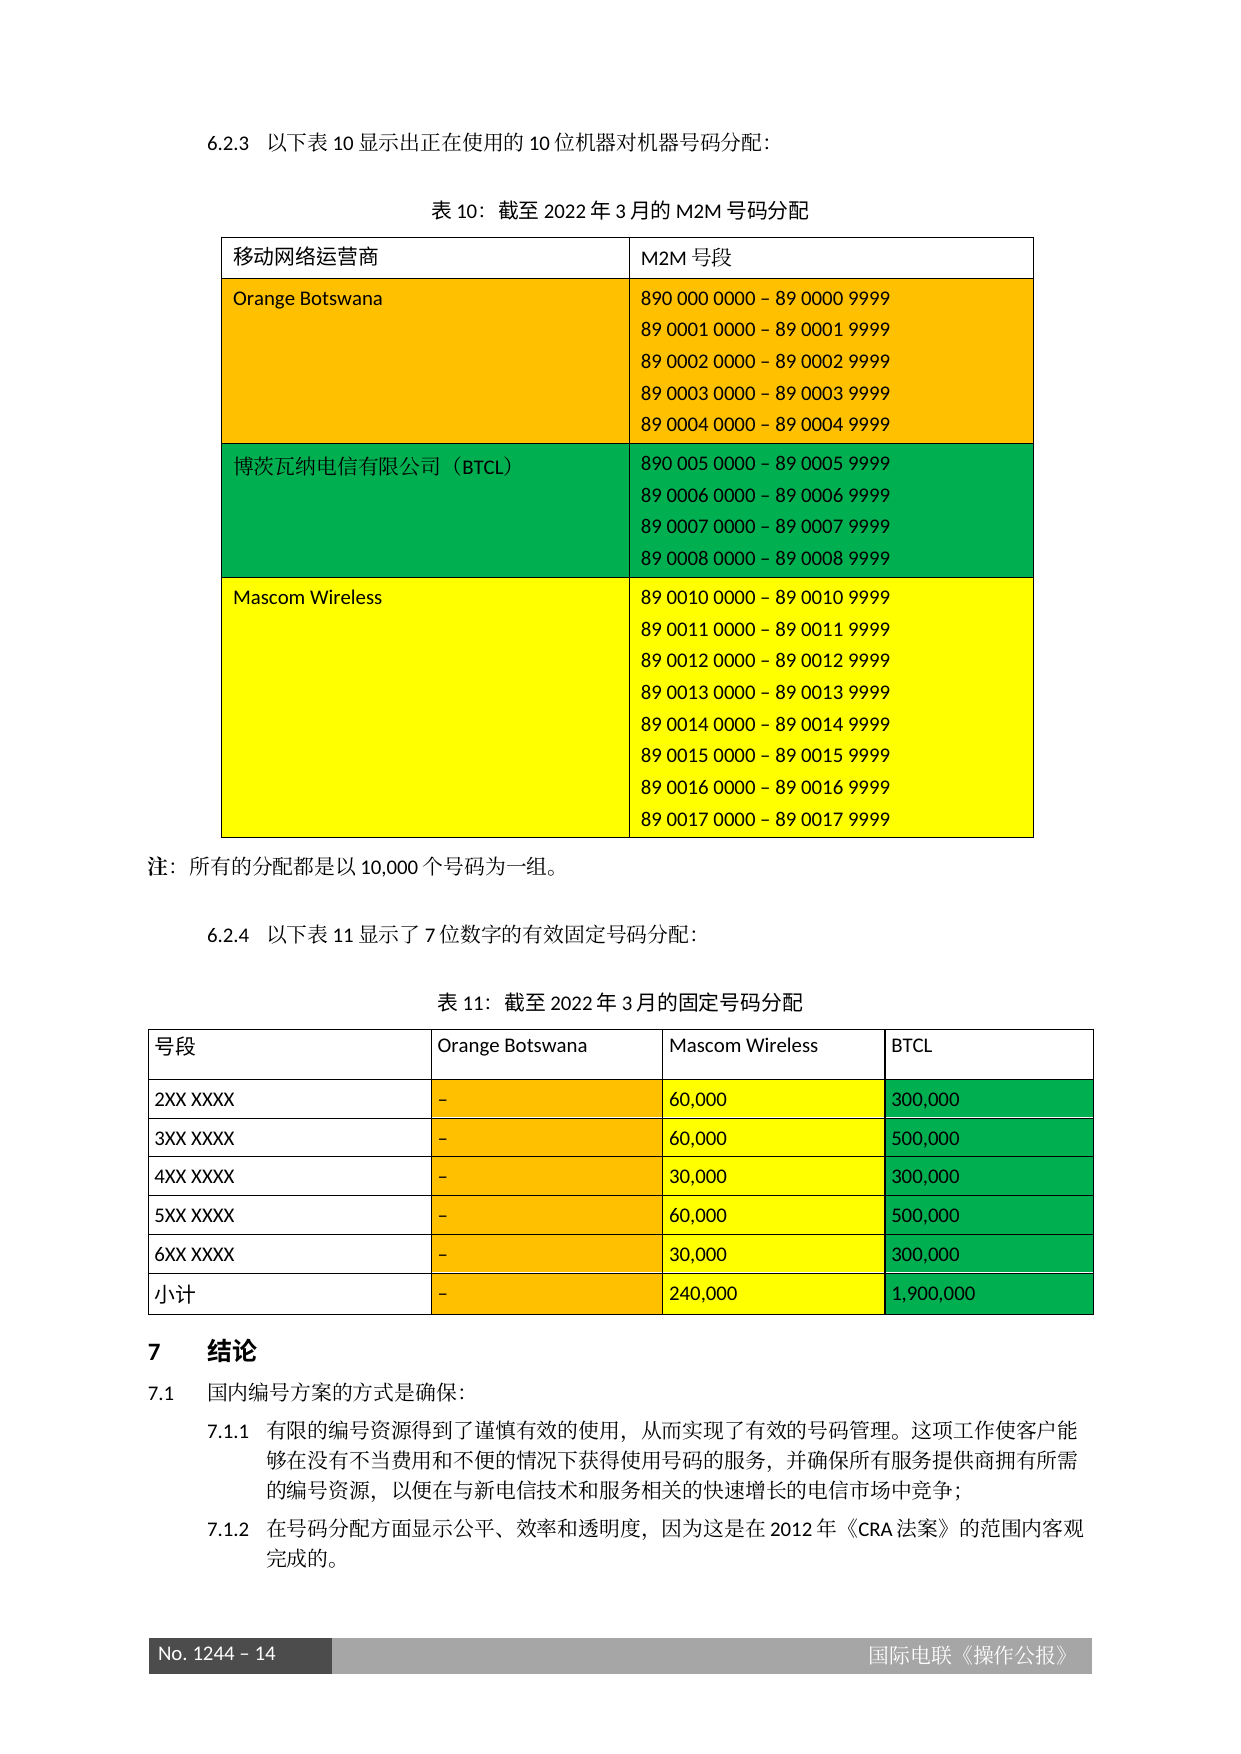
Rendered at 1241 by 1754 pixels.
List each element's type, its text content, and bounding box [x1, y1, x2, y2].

table_cell 89 0010 0000 – 89 0010 9999 89 0011 0000 – 89 0011 9999 89 0012 0000 – 89 0012 9999 89 0013 0000 – 89 0013 9999 89 0014 0000 – 89 0014 9999 89 0015 0000 – 89 0015 9999 89 0016 0000 – 89 0016 9999 89 0017 0000 – 89 0017 9999 [630, 578, 1033, 837]
table_cell 890 000 0000 – 89 0000 9999 89 0001 0000 – 89 0001 9999 89 0002 0000 – 89 0002 9999 89 0003 0000 – 89 0003 9999 89 0004 0000 – 89 0004 9999 [630, 279, 1033, 443]
table_cell 500,000 [886, 1119, 1093, 1156]
table_cell 1,900,000 [886, 1274, 1093, 1314]
table_cell 300,000 [886, 1080, 1093, 1117]
table_header M2M号段 [630, 238, 1033, 278]
table_cell 博茨瓦纳电信有限公司（BTCL） [222, 444, 629, 577]
table_cell – [432, 1119, 662, 1156]
table_header 号段 [149, 1030, 431, 1079]
table_cell 4XX XXXX [149, 1157, 431, 1195]
table_cell 890 005 0000 – 89 0005 9999 89 0006 0000 – 89 0006 9999 89 0007 0000 – 89 0007 9999 89 0008 0000 – 89 0008 9999 [630, 444, 1033, 577]
table_cell 30,000 [663, 1235, 884, 1272]
title 表10：截至2022年3月的M2M号码分配 [148, 194, 1092, 224]
table_cell 小计 [149, 1274, 431, 1314]
table_cell 30,000 [663, 1157, 884, 1195]
table_cell Mascom Wireless [222, 578, 629, 837]
table_header 移动网络运营商 [222, 238, 629, 278]
table_cell 60,000 [663, 1080, 884, 1117]
table_cell 5XX XXXX [149, 1196, 431, 1234]
table_cell 300,000 [886, 1157, 1093, 1195]
table_cell Orange Botswana [222, 279, 629, 443]
table_cell 60,000 [663, 1196, 884, 1234]
title 表11：截至2022年3月的固定号码分配 [148, 986, 1092, 1016]
table_cell 2XX XXXX [149, 1080, 431, 1117]
subtitle 7 结论 [148, 1332, 1092, 1368]
text 7.1.1 有限的编号资源得到了谨慎有效的使用，从而实现了有效的号码管理。这项工作使客户能够在没有不当费用和不便的情况下获得使用号码的服务，并确保所有服务提供商拥有所需的编号资源，以便在与新电信技术和服务相关的快速增长的电信市场中竞争； [207, 1415, 1092, 1504]
table_header BTCL [886, 1030, 1093, 1079]
text 6.2.4 以下表11显示了7位数字的有效固定号码分配： [207, 919, 1092, 949]
table_cell 3XX XXXX [149, 1119, 431, 1156]
text 注：所有的分配都是以10,000个号码为一组。 [148, 851, 1092, 881]
table_cell – [432, 1157, 662, 1195]
table_cell 240,000 [663, 1274, 884, 1314]
table_cell 60,000 [663, 1119, 884, 1156]
table_cell – [432, 1196, 662, 1234]
text 7.1.2 在号码分配方面显示公平、效率和透明度，因为这是在2012年《CRA法案》的范围内客观完成的。 [207, 1513, 1092, 1572]
table_header Mascom Wireless [663, 1030, 884, 1079]
table_cell 6XX XXXX [149, 1235, 431, 1272]
table_cell 300,000 [886, 1235, 1093, 1272]
table_cell 500,000 [886, 1196, 1093, 1234]
table_cell – [432, 1274, 662, 1314]
text 7.1 国内编号方案的方式是确保： [148, 1376, 1092, 1406]
table_cell – [432, 1080, 662, 1117]
table_cell – [432, 1235, 662, 1272]
table_header Orange Botswana [432, 1030, 662, 1079]
text 6.2.3 以下表10显示出正在使用的10位机器对机器号码分配： [207, 126, 1092, 156]
